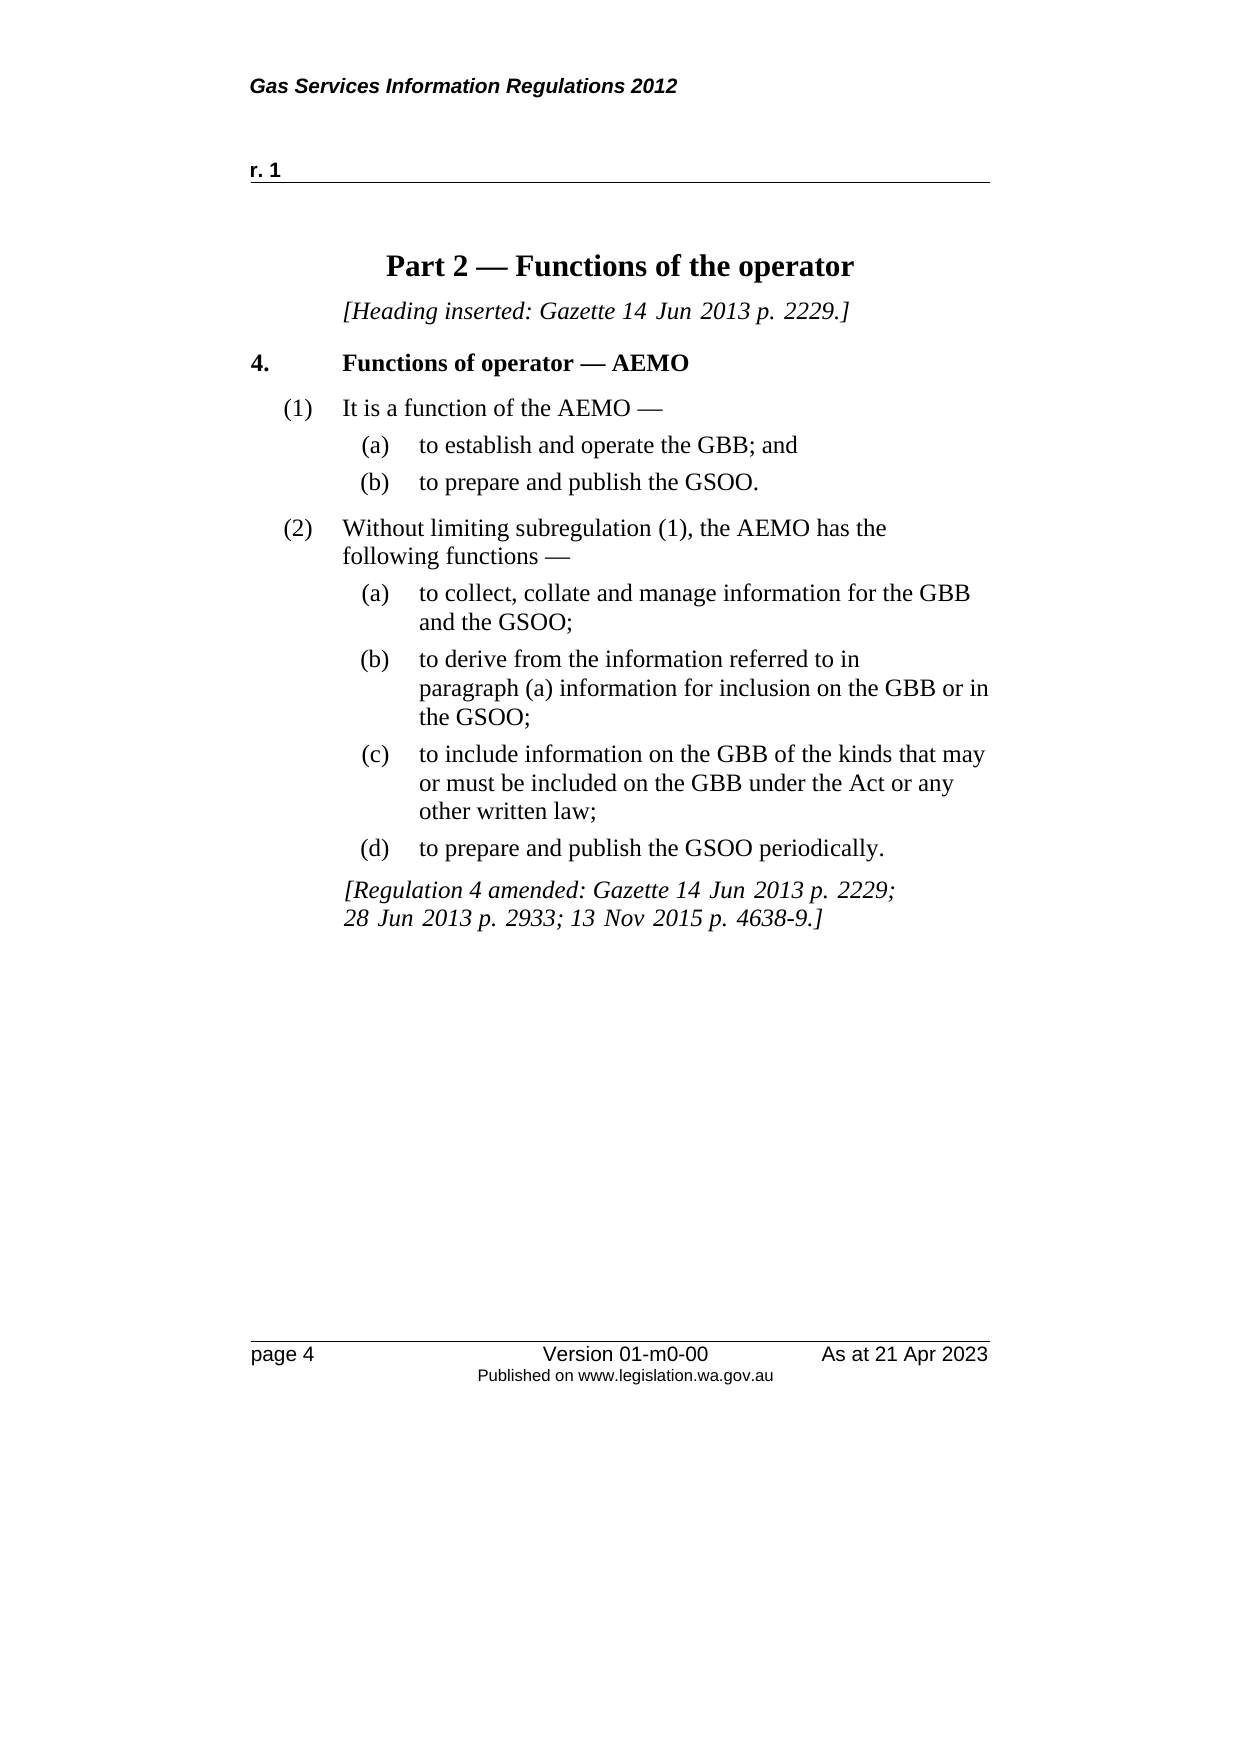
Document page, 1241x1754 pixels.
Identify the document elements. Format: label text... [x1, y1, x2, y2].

text (b) to derive from the information referred to in paragraph (a) information for inclusion on the GBB or in the GSOO; [251, 644, 990, 731]
subtitle 4. Functions of operator — AEMO [251, 348, 990, 376]
subtitle [Heading inserted: Gazette 14 Jun 2013 p. 2229.] [251, 296, 990, 325]
text [Regulation 4 amended: Gazette 14 Jun 2013 p. 2229; 28 Jun 2013 p. 2933; 13 Nov 2015 p. 4638-9.] [251, 875, 990, 932]
text (1) It is a function of the AEMO — [251, 393, 990, 422]
text (2) Without limiting subregulation (1), the AEMO has the following functions — [251, 513, 990, 570]
text (c) to include information on the GBB of the kinds that may or must be included on the GBB under the Act or any other written law; [251, 739, 990, 825]
text (a) to collect, collate and manage information for the GBB and the GSOO; [251, 578, 990, 636]
text (a) to establish and operate the GBB; and [251, 430, 990, 459]
text (b) to prepare and publish the GSOO. [251, 467, 990, 496]
subtitle Part 2 — Functions of the operator [251, 247, 990, 283]
text (d) to prepare and publish the GSOO periodically. [251, 833, 990, 862]
